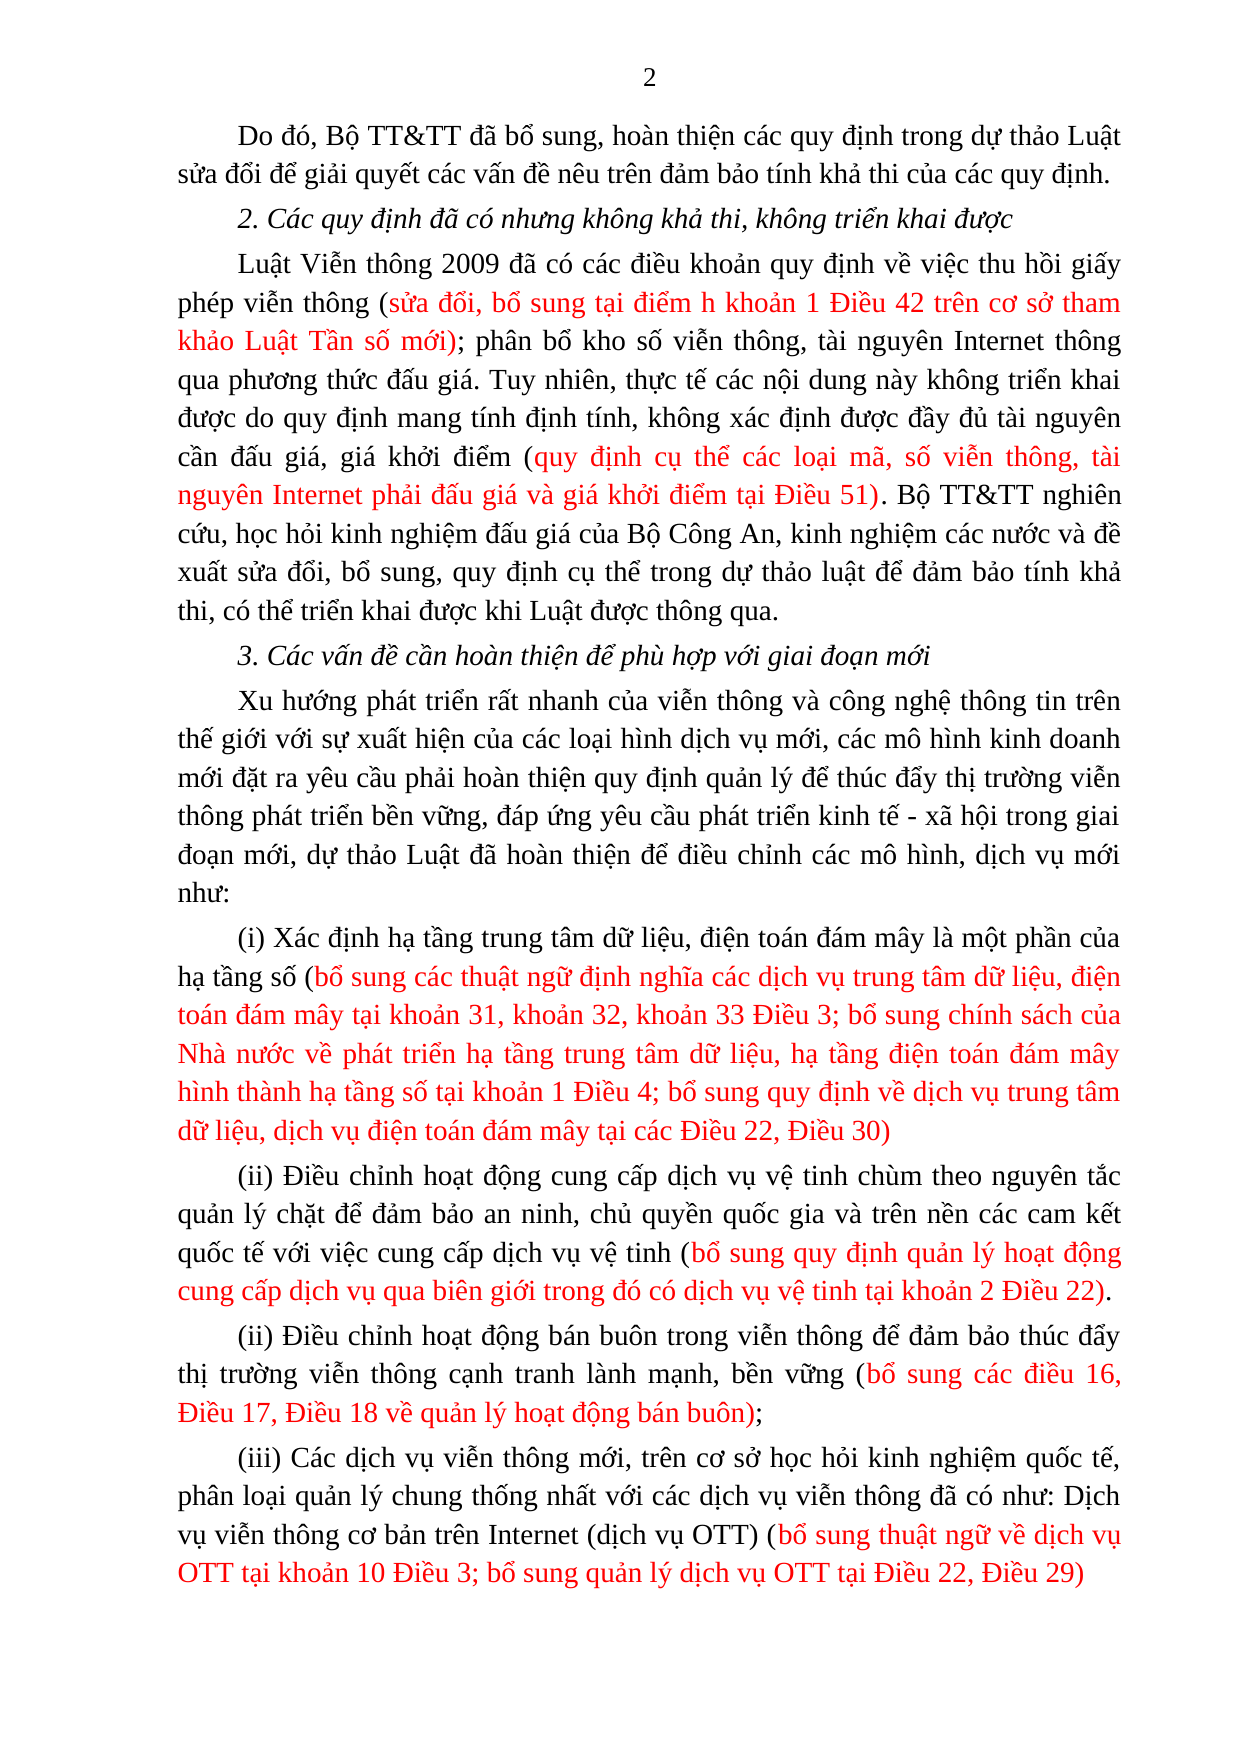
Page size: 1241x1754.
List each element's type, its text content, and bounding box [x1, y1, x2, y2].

text Do đó, Bộ TT&TT đã bổ sung, hoàn thiện các quy định trong dự thảo Luật sửa đổi để giải quyết các vấn đề nêu trên đảm bảo tính khả thi của các quy định. [177, 118, 1122, 190]
text 3. Các vấn đề cần hoàn thiện để phù hợp với giai đoạn mới [177, 638, 1122, 671]
text Luật Viễn thông 2009 đã có các điều khoản quy định về việc thu hồi giấy phép viễn thông (sửa đổi, bổ sung tại điểm h khoản 1 Điều 42 trên cơ sở tham khảo Luật Tần số mới); phân bổ kho số viễn thông, tài nguyên Internet thông qua phương thức đấu giá. Tuy nhiên, thực tế các nội dung này không triển khai được do quy định mang tính định tính, không xác định được đầy đủ tài nguyên cần đấu giá, giá khởi điểm (quy định cụ thể các loại mã, số viễn thông, tài nguyên Internet phải đấu giá và giá khởi điểm tại Điều 51). Bộ TT&TT nghiên cứu, học hỏi kinh nghiệm đấu giá của Bộ Công An, kinh nghiệm các nước và đề xuất sửa đổi, bổ sung, quy định cụ thể trong dự thảo luật để đảm bảo tính khả thi, có thể triển khai được khi Luật được thông qua. [177, 246, 1122, 627]
text (ii) Điều chỉnh hoạt động cung cấp dịch vụ vệ tinh chùm theo nguyên tắc quản lý chặt để đảm bảo an ninh, chủ quyền quốc gia và trên nền các cam kết quốc tế với việc cung cấp dịch vụ vệ tinh (bổ sung quy định quản lý hoạt động cung cấp dịch vụ qua biên giới trong đó có dịch vụ vệ tinh tại khoản 2 Điều 22). [177, 1158, 1122, 1307]
text 2. Các quy định đã có nhưng không khả thi, không triển khai được [177, 201, 1122, 235]
text (i) Xác định hạ tầng trung tâm dữ liệu, điện toán đám mây là một phần của hạ tầng số (bổ sung các thuật ngữ định nghĩa các dịch vụ trung tâm dữ liệu, điện toán đám mây tại khoản 31, khoản 32, khoản 33 Điều 3; bổ sung chính sách của Nhà nước về phát triển hạ tầng trung tâm dữ liệu, hạ tầng điện toán đám mây hình thành hạ tầng số tại khoản 1 Điều 4; bổ sung quy định về dịch vụ trung tâm dữ liệu, dịch vụ điện toán đám mây tại các Điều 22, Điều 30) [177, 920, 1122, 1146]
text Xu hướng phát triển rất nhanh của viễn thông và công nghệ thông tin trên thế giới với sự xuất hiện của các loại hình dịch vụ mới, các mô hình kinh doanh mới đặt ra yêu cầu phải hoàn thiện quy định quản lý để thúc đẩy thị trường viễn thông phát triển bền vững, đáp ứng yêu cầu phát triển kinh tế - xã hội trong giai đoạn mới, dự thảo Luật đã hoàn thiện để điều chỉnh các mô hình, dịch vụ mới như: [177, 683, 1122, 909]
text (iii) Các dịch vụ viễn thông mới, trên cơ sở học hỏi kinh nghiệm quốc tế, phân loại quản lý chung thống nhất với các dịch vụ viễn thông đã có như: Dịch vụ viễn thông cơ bản trên Internet (dịch vụ OTT) (bổ sung thuật ngữ về dịch vụ OTT tại khoản 10 Điều 3; bổ sung quản lý dịch vụ OTT tại Điều 22, Điều 29) [177, 1440, 1122, 1589]
text (ii) Điều chỉnh hoạt động bán buôn trong viễn thông để đảm bảo thúc đẩy thị trường viễn thông cạnh tranh lành mạnh, bền vững (bổ sung các điều 16, Điều 17, Điều 18 về quản lý hoạt động bán buôn); [177, 1318, 1122, 1429]
